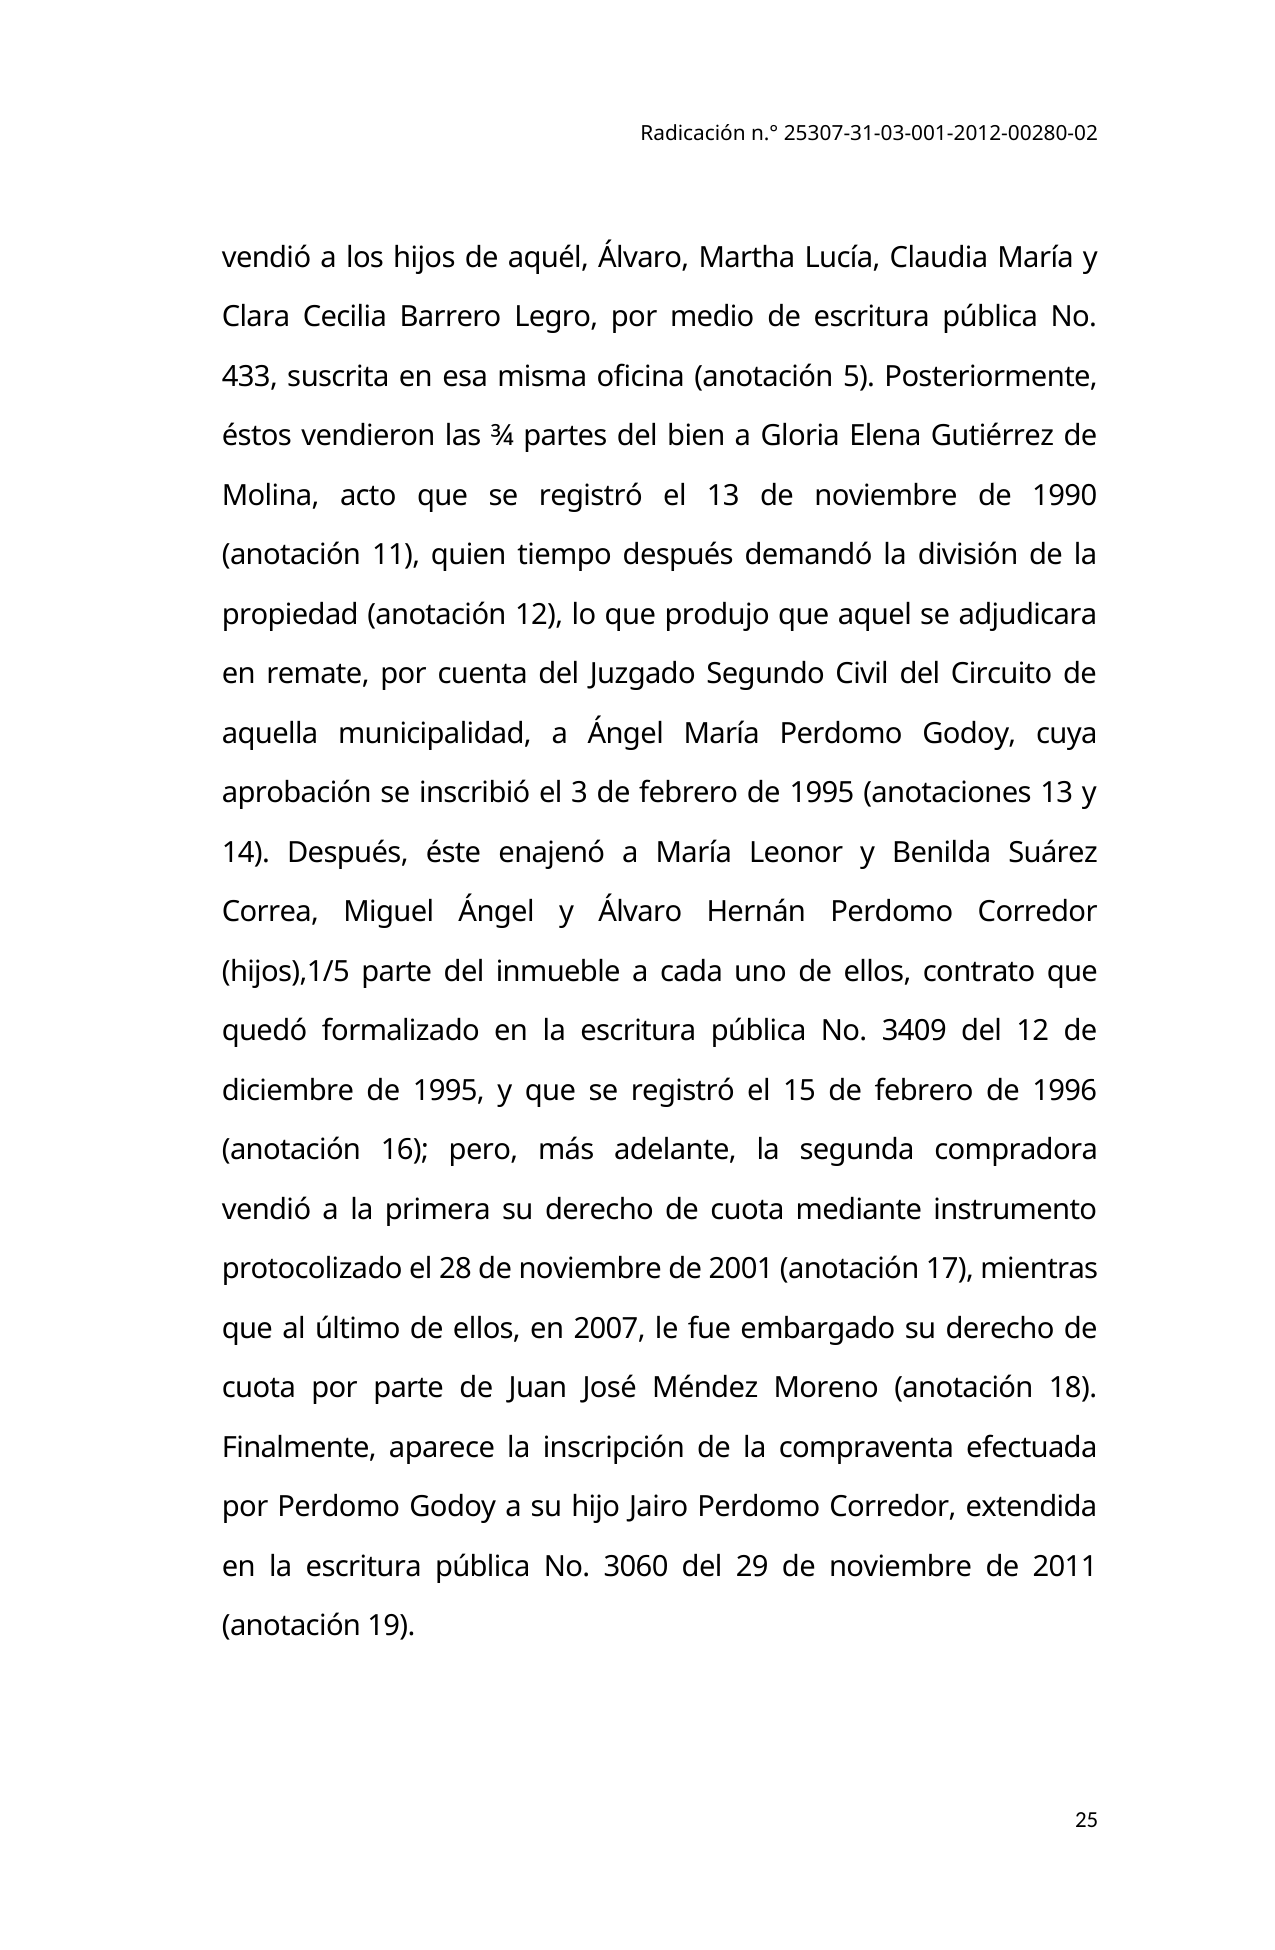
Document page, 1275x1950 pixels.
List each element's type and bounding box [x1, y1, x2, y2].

text [222, 236, 1098, 1644]
